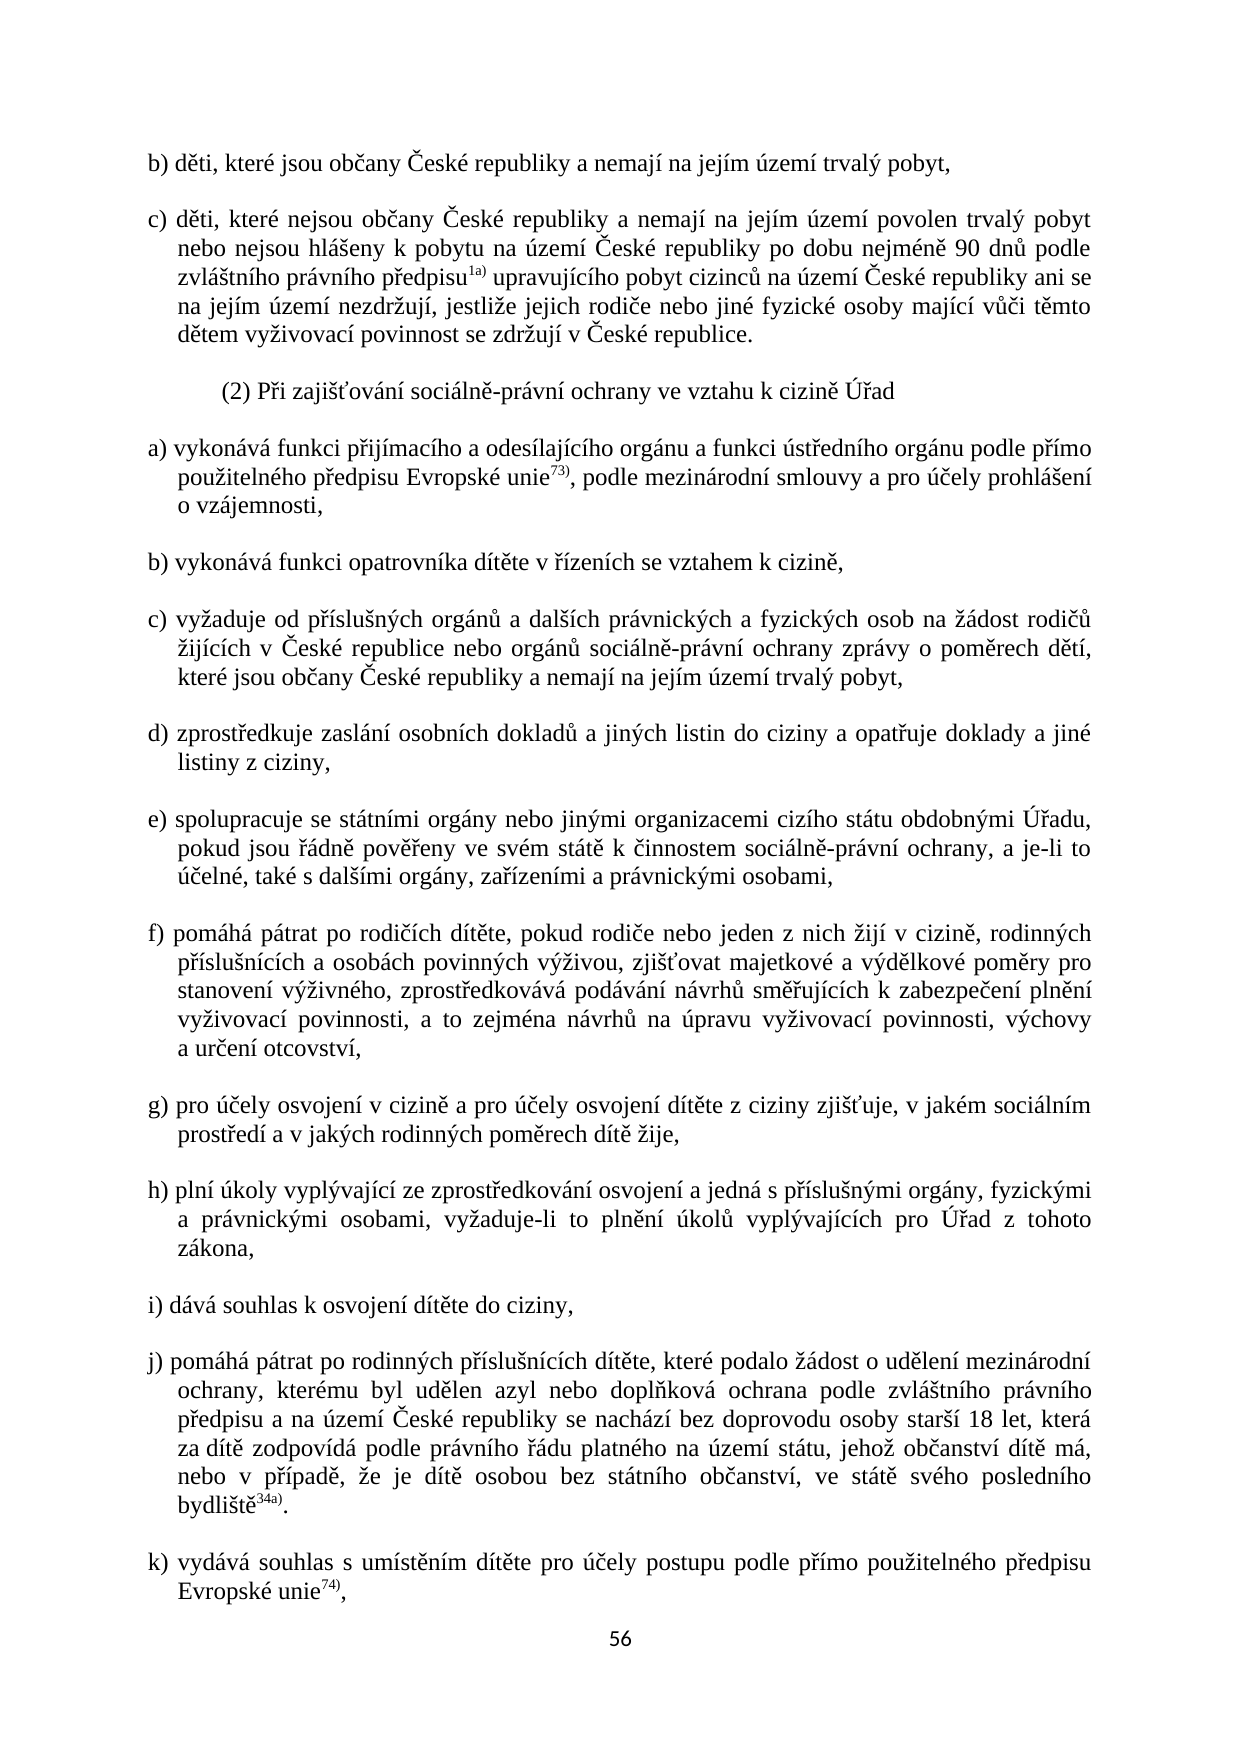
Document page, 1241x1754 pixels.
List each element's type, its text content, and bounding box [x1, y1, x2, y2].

text h) plní úkoly vyplývající ze zprostředkování osvojení a jedná s příslušnými orgány, fyzickými a právnickými osobami, vyžaduje-li to plnění úkolů vyplývajících pro Úřad z tohoto zákona, [148, 1175, 1092, 1262]
text f) pomáhá pátrat po rodičích dítěte, pokud rodiče nebo jeden z nich žijí v cizině, rodinných příslušnících a osobách povinných výživou, zjišťovat majetkové a výdělkové poměry pro stanovení výživného, zprostředkovává podávání návrhů směřujících k zabezpečení plnění vyživovací povinnosti, a to zejména návrhů na úpravu vyživovací povinnosti, výchovy a určení otcovství, [148, 918, 1092, 1062]
text k) vydává souhlas s umístěním dítěte pro účely postupu podle přímo použitelného předpisu Evropské unie74), [148, 1547, 1092, 1604]
text i) dává souhlas k osvojení dítěte do ciziny, [148, 1290, 1092, 1318]
text b) děti, které jsou občany České republiky a nemají na jejím území trvalý pobyt, [148, 148, 1092, 176]
text (2) Při zajišťování sociálně-právní ochrany ve vztahu k cizině Úřad [148, 376, 1092, 405]
text j) pomáhá pátrat po rodinných příslušnících dítěte, které podalo žádost o udělení mezinárodní ochrany, kterému byl udělen azyl nebo doplňková ochrana podle zvláštního právního předpisu a na území České republiky se nachází bez doprovodu osoby starší 18 let, která za dítě zodpovídá podle právního řádu platného na území státu, jehož občanství dítě má, nebo v případě, že je dítě osobou bez státního občanství, ve státě svého posledního bydliště34a). [148, 1346, 1092, 1519]
text c) děti, které nejsou občany České republiky a nemají na jejím území povolen trvalý pobyt nebo nejsou hlášeny k pobytu na území České republiky po dobu nejméně 90 dnů podle zvláštního právního předpisu1a) upravujícího pobyt cizinců na území České republiky ani se na jejím území nezdržují, jestliže jejich rodiče nebo jiné fyzické osoby mající vůči těmto dětem vyživovací povinnost se zdržují v České republice. [148, 204, 1092, 348]
text c) vyžaduje od příslušných orgánů a dalších právnických a fyzických osob na žádost rodičů žijících v České republice nebo orgánů sociálně-právní ochrany zprávy o poměrech dětí, které jsou občany České republiky a nemají na jejím území trvalý pobyt, [148, 604, 1092, 690]
text b) vykonává funkci opatrovníka dítěte v řízeních se vztahem k cizině, [148, 547, 1092, 576]
text a) vykonává funkci přijímacího a odesílajícího orgánu a funkci ústředního orgánu podle přímo použitelného předpisu Evropské unie73), podle mezinárodní smlouvy a pro účely prohlášení o vzájemnosti, [148, 433, 1092, 519]
text e) spolupracuje se státními orgány nebo jinými organizacemi cizího státu obdobnými Úřadu, pokud jsou řádně pověřeny ve svém státě k činnostem sociálně-právní ochrany, a je-li to účelné, také s dalšími orgány, zařízeními a právnickými osobami, [148, 804, 1092, 890]
text d) zprostředkuje zaslání osobních dokladů a jiných listin do ciziny a opatřuje doklady a jiné listiny z ciziny, [148, 718, 1092, 776]
text g) pro účely osvojení v cizině a pro účely osvojení dítěte z ciziny zjišťuje, v jakém sociálním prostředí a v jakých rodinných poměrech dítě žije, [148, 1090, 1092, 1147]
